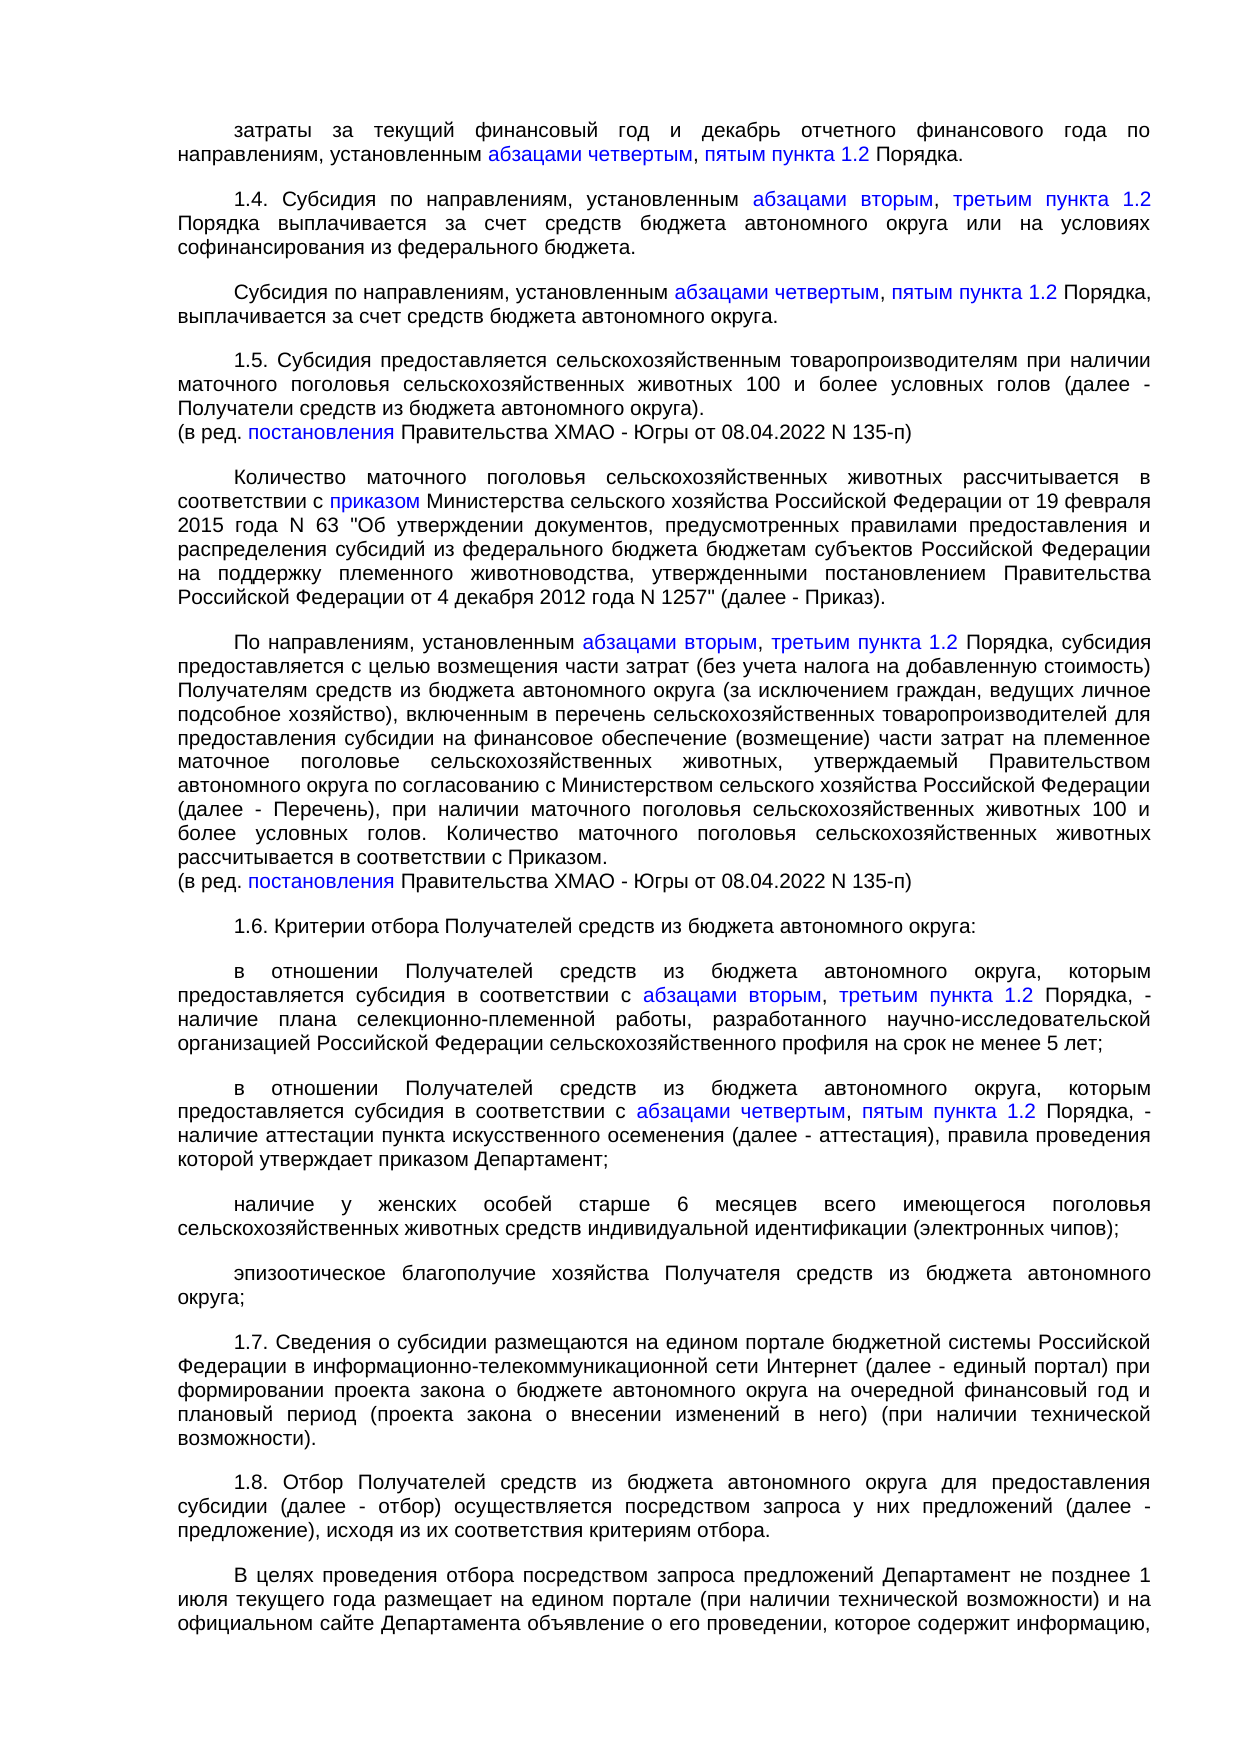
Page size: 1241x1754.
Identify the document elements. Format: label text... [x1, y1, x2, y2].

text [177, 1563, 1152, 1635]
text (в ред. постановления Правительства ХМАО - Югры от 08.04.2022 N 135-п) [177, 869, 1152, 893]
text 1.4. Субсидия по направлениям, установленным абзацами вторым, третьим пункта 1.2 Порядка выплачивается за счет средств бюджета автономного округа или на условиях софинансирования из федерального бюджета. [177, 187, 1152, 259]
text в отношении Получателей средств из бюджета автономного округа, которым предоставляется субсидия в соответствии с абзацами четвертым, пятым пункта 1.2 Порядка, - наличие аттестации пункта искусственного осеменения (далее - аттестация), правила проведения которой утверждает приказом Департамент; [177, 1075, 1152, 1171]
text затраты за текущий финансовый год и декабрь отчетного финансового года по направлениям, установленным абзацами четвертым, пятым пункта 1.2 Порядка. [177, 118, 1152, 166]
text 1.8. Отбор Получателей средств из бюджета автономного округа для предоставления субсидии (далее - отбор) осуществляется посредством запроса у них предложений (далее - предложение), исходя из их соответствия критериям отбора. [177, 1470, 1152, 1542]
text в отношении Получателей средств из бюджета автономного округа, которым предоставляется субсидия в соответствии с абзацами вторым, третьим пункта 1.2 Порядка, - наличие плана селекционно-племенной работы, разработанного научно-исследовательской организацией Российской Федерации сельскохозяйственного профиля на срок не менее 5 лет; [177, 959, 1152, 1054]
text Субсидия по направлениям, установленным абзацами четвертым, пятым пункта 1.2 Порядка, выплачивается за счет средств бюджета автономного округа. [177, 279, 1152, 327]
text (в ред. постановления Правительства ХМАО - Югры от 08.04.2022 N 135-п) [177, 420, 1152, 444]
text 1.6. Критерии отбора Получателей средств из бюджета автономного округа: [177, 914, 1152, 938]
text 1.5. Субсидия предоставляется сельскохозяйственным товаропроизводителям при наличии маточного поголовья сельскохозяйственных животных 100 и более условных голов (далее - Получатели средств из бюджета автономного округа). [177, 348, 1152, 420]
text наличие у женских особей старше 6 месяцев всего имеющегося поголовья сельскохозяйственных животных средств индивидуальной идентификации (электронных чипов); [177, 1192, 1152, 1240]
text эпизоотическое благополучие хозяйства Получателя средств из бюджета автономного округа; [177, 1261, 1152, 1309]
text 1.7. Сведения о субсидии размещаются на едином портале бюджетной системы Российской Федерации в информационно-телекоммуникационной сети Интернет (далее - единый портал) при формировании проекта закона о бюджете автономного округа на очередной финансовый год и плановый период (проекта закона о внесении изменений в него) (при наличии технической возможности). [177, 1329, 1152, 1449]
text По направлениям, установленным абзацами вторым, третьим пункта 1.2 Порядка, субсидия предоставляется с целью возмещения части затрат (без учета налога на добавленную стоимость) Получателям средств из бюджета автономного округа (за исключением граждан, ведущих личное подсобное хозяйство), включенным в перечень сельскохозяйственных товаропроизводителей для предоставления субсидии на финансовое обеспечение (возмещение) части затрат на племенное маточное поголовье сельскохозяйственных животных, утверждаемый Правительством автономного округа по согласованию с Министерством сельского хозяйства Российской Федерации (далее - Перечень), при наличии маточного поголовья сельскохозяйственных животных 100 и более условных голов. Количество маточного поголовья сельскохозяйственных животных рассчитывается в соответствии с Приказом. [177, 629, 1152, 869]
text Количество маточного поголовья сельскохозяйственных животных рассчитывается в соответствии с приказом Министерства сельского хозяйства Российской Федерации от 19 февраля 2015 года N 63 "Об утверждении документов, предусмотренных правилами предоставления и распределения субсидий из федерального бюджета бюджетам субъектов Российской Федерации на поддержку племенного животноводства, утвержденными постановлением Правительства Российской Федерации от 4 декабря 2012 года N 1257" (далее - Приказ). [177, 465, 1152, 609]
